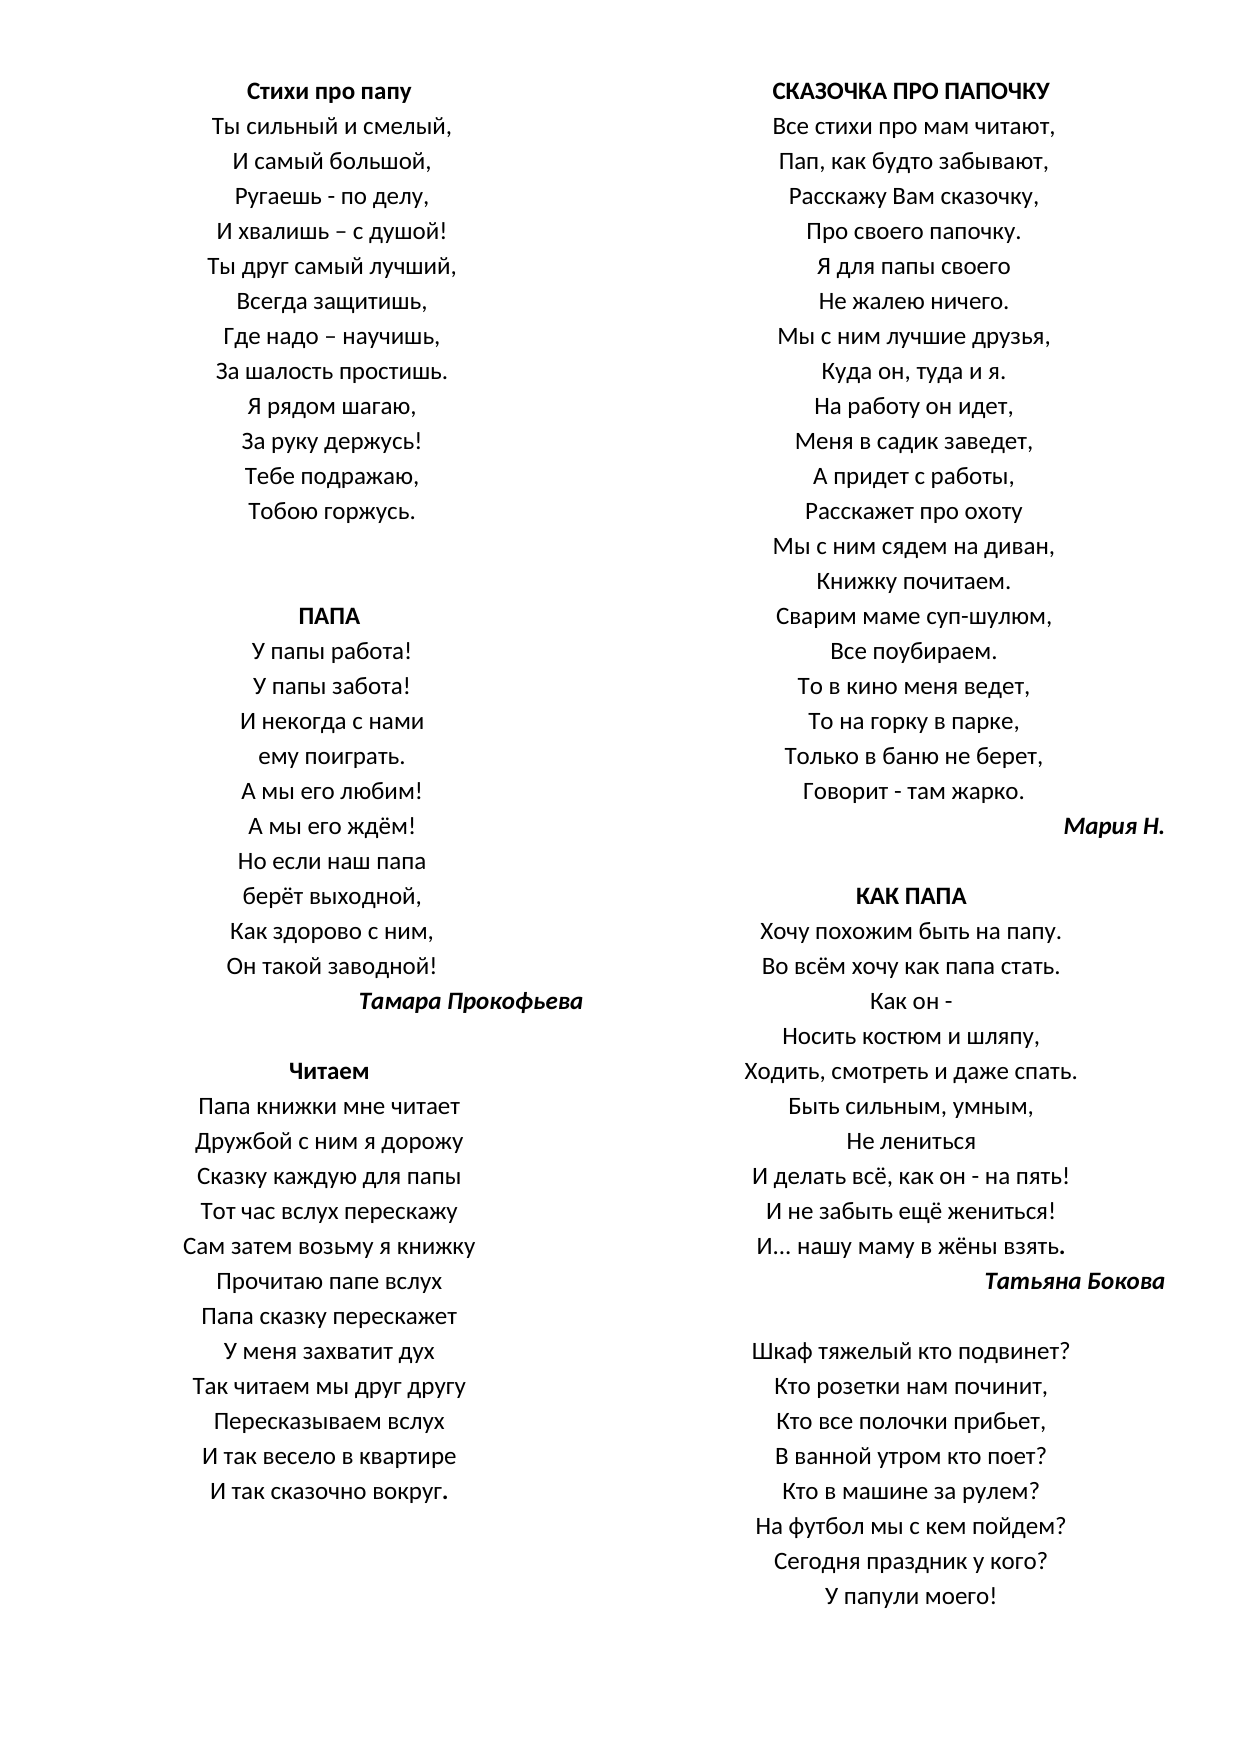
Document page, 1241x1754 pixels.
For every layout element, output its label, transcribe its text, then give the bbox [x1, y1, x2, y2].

text И... нашу маму в жёны взять. [657, 1230, 1165, 1261]
text Стихи про папу [75, 75, 583, 106]
text Сказку каждую для папы [75, 1160, 583, 1191]
text А придет с работы, [657, 460, 1165, 491]
text За шалость простишь. [75, 355, 583, 386]
text Тебе подражаю, [75, 460, 583, 491]
text берёт выходной, [75, 880, 583, 911]
text Хочу похожим быть на папу. [657, 915, 1165, 946]
text У папули моего! [657, 1580, 1165, 1611]
text Шкаф тяжелый кто подвинет? [657, 1335, 1165, 1366]
text Все поубираем. [657, 635, 1165, 666]
text В ванной утром кто поет? [657, 1440, 1165, 1471]
text Куда он, туда и я. [657, 355, 1165, 386]
text И самый большой, [75, 145, 583, 176]
text А мы его любим! [75, 775, 583, 806]
text Я рядом шагаю, [75, 390, 583, 421]
text Про своего папочку. [657, 215, 1165, 246]
text Сам затем возьму я книжку [75, 1230, 583, 1261]
text Он такой заводной! [75, 950, 583, 981]
text Пап, как будто забывают, [657, 145, 1165, 176]
text Пересказываем вслух [75, 1405, 583, 1436]
text Кто все полочки прибьет, [657, 1405, 1165, 1436]
text У папы забота! [75, 670, 583, 701]
text Папа книжки мне читает [75, 1090, 583, 1121]
text Носить костюм и шляпу, [657, 1020, 1165, 1051]
text Говорит - там жарко. [657, 775, 1165, 806]
text Не лениться [657, 1125, 1165, 1156]
text СКАЗОЧКА ПРО ПАПОЧКУ [657, 75, 1165, 106]
text Расскажет про охоту [657, 495, 1165, 526]
text Кто розетки нам починит, [657, 1370, 1165, 1401]
text Ты сильный и смелый, [75, 110, 583, 141]
text Ты друг самый лучший, [75, 250, 583, 281]
text На футбол мы с кем пойдем? [657, 1510, 1165, 1541]
text ПАПА [75, 600, 583, 631]
text И некогда с нами [75, 705, 583, 736]
text ему поиграть. [75, 740, 583, 771]
text Быть сильным, умным, [657, 1090, 1165, 1121]
text Тобою горжусь. [75, 495, 583, 526]
text И так сказочно вокруг. [75, 1475, 583, 1506]
text Кто в машине за рулем? [657, 1475, 1165, 1506]
text То в кино меня ведет, [657, 670, 1165, 701]
text Ходить, смотреть и даже спать. [657, 1055, 1165, 1086]
text Где надо – научишь, [75, 320, 583, 351]
text А мы его ждём! [75, 810, 583, 841]
text Но если наш папа [75, 845, 583, 876]
text Сегодня праздник у кого? [657, 1545, 1165, 1576]
text Все стихи про мам читают, [657, 110, 1165, 141]
text И так весело в квартире [75, 1440, 583, 1471]
text Так читаем мы друг другу [75, 1370, 583, 1401]
text У меня захватит дух [75, 1335, 583, 1366]
text Сварим маме суп-шулюм, [657, 600, 1165, 631]
text Во всём хочу как папа стать. [657, 950, 1165, 981]
text У папы работа! [75, 635, 583, 666]
text Прочитаю папе вслух [75, 1265, 583, 1296]
text Как здорово с ним, [75, 915, 583, 946]
text Тот час вслух перескажу [75, 1195, 583, 1226]
text Я для папы своего [657, 250, 1165, 281]
text Татьяна Бокова [657, 1265, 1165, 1296]
text За руку держусь! [75, 425, 583, 456]
text Мы с ним сядем на диван, [657, 530, 1165, 561]
text То на горку в парке, [657, 705, 1165, 736]
text Ругаешь - по делу, [75, 180, 583, 211]
text Меня в садик заведет, [657, 425, 1165, 456]
text Не жалею ничего. [657, 285, 1165, 316]
text Только в баню не берет, [657, 740, 1165, 771]
text Тамара Прокофьева [75, 985, 583, 1016]
text И хвалишь – с душой! [75, 215, 583, 246]
text Дружбой с ним я дорожу [75, 1125, 583, 1156]
text Читаем [75, 1055, 583, 1086]
text Папа сказку перескажет [75, 1300, 583, 1331]
text Как он - [657, 985, 1165, 1016]
text Книжку почитаем. [657, 565, 1165, 596]
text И делать всё, как он - на пять! [657, 1160, 1165, 1191]
text Расскажу Вам сказочку, [657, 180, 1165, 211]
text Мы с ним лучшие друзья, [657, 320, 1165, 351]
text КАК ПАПА [657, 880, 1165, 911]
text На работу он идет, [657, 390, 1165, 421]
text Мария Н. [657, 810, 1165, 841]
text Всегда защитишь, [75, 285, 583, 316]
text И не забыть ещё жениться! [657, 1195, 1165, 1226]
